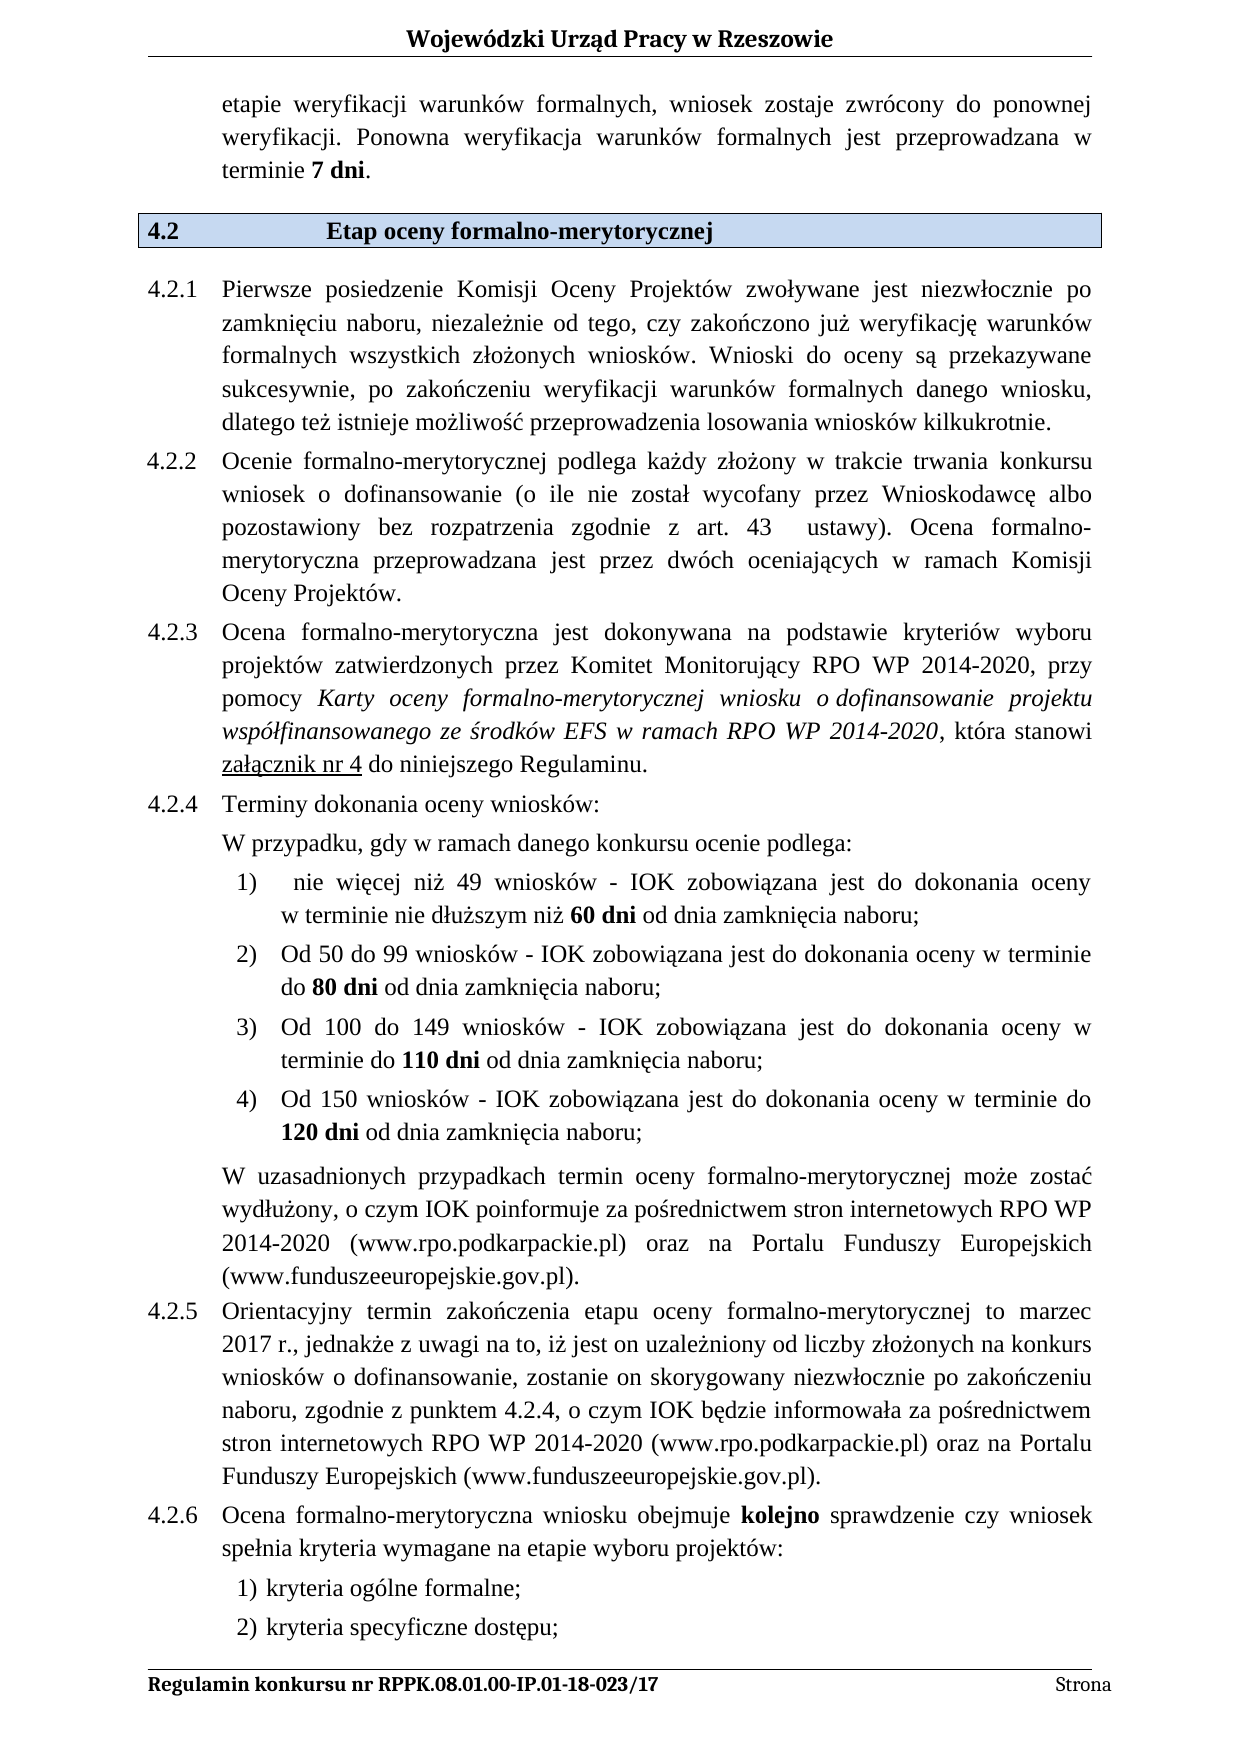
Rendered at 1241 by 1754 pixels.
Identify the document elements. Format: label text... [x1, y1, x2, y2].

subtitle Od 150 wniosków - IOK zobowiązana jest do dokonania oceny w terminie do 120 dni od dnia zamknięcia naboru; [236, 1084, 1092, 1146]
subtitle Ocena formalno-merytoryczna jest dokonywana na podstawie kryteriów wyboru projektów zatwierdzonych przez Komitet Monitorujący RPO WP 2014-2020, przy pomocy Karty oceny formalno-merytorycznej wniosku o dofinansowanie projektu współfinansowanego ze środków EFS w ramach RPO WP 2014-2020, która stanowi załącznik nr 4 do niniejszego Regulaminu. [148, 617, 1092, 778]
list kryteria specyficzne dostępu; [236, 1612, 1092, 1641]
subtitle Etap oceny formalno-merytorycznej [139, 214, 1101, 247]
subtitle Orientacyjny termin zakończenia etapu oceny formalno-merytorycznej to marzec 2017 r., jednakże z uwagi na to, iż jest on uzależniony od liczby złożonych na konkurs wniosków o dofinansowanie, zostanie on skorygowany niezwłocznie po zakończeniu naboru, zgodnie z punktem 4.2.4, o czym IOK będzie informowała za pośrednictwem stron internetowych RPO WP 2014-2020 (www.rpo.podkarpackie.pl) oraz na Portalu Funduszy Europejskich (www.funduszeeuropejskie.gov.pl). [148, 1296, 1092, 1490]
subtitle Od 100 do 149 wniosków - IOK zobowiązana jest do dokonania oceny w terminie do 110 dni od dnia zamknięcia naboru; [236, 1012, 1092, 1073]
subtitle Ocenie formalno-merytorycznej podlega każdy złożony w trakcie trwania konkursu wniosek o dofinansowanie (o ile nie został wycofany przez Wnioskodawcę albo pozostawiony bez rozpatrzenia zgodnie z art. 43 ustawy). Ocena formalno-merytoryczna przeprowadzana jest przez dwóch oceniających w ramach Komisji Oceny Projektów. [147, 446, 1092, 607]
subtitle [148, 89, 1092, 183]
text W uzasadnionych przypadkach termin oceny formalno-merytorycznej może zostać wydłużony, o czym IOK poinformuje za pośrednictwem stron internetowych RPO WP 2014-2020 (www.rpo.podkarpackie.pl) oraz na Portalu Funduszy Europejskich (www.funduszeeuropejskie.gov.pl). [222, 1156, 1092, 1290]
list kryteria ogólne formalne; [236, 1573, 1092, 1601]
subtitle Terminy dokonania oceny wniosków: [148, 789, 1092, 817]
subtitle W przypadku, gdy w ramach danego konkursu ocenie podlega: [222, 828, 1092, 857]
subtitle nie więcej niż 49 wniosków - IOK zobowiązana jest do dokonania oceny w terminie nie dłuższym niż 60 dni od dnia zamknięcia naboru; [236, 867, 1092, 929]
subtitle Ocena formalno-merytoryczna wniosku obejmuje kolejno sprawdzenie czy wniosek spełnia kryteria wymagane na etapie wyboru projektów: [148, 1500, 1092, 1562]
subtitle Od 50 do 99 wniosków - IOK zobowiązana jest do dokonania oceny w terminie do 80 dni od dnia zamknięcia naboru; [236, 939, 1092, 1001]
subtitle Pierwsze posiedzenie Komisji Oceny Projektów zwoływane jest niezwłocznie po zamknięciu naboru, niezależnie od tego, czy zakończono już weryfikację warunków formalnych wszystkich złożonych wniosków. Wnioski do oceny są przekazywane sukcesywnie, po zakończeniu weryfikacji warunków formalnych danego wniosku, dlatego też istnieje możliwość przeprowadzenia losowania wniosków kilkukrotnie. [148, 274, 1092, 435]
